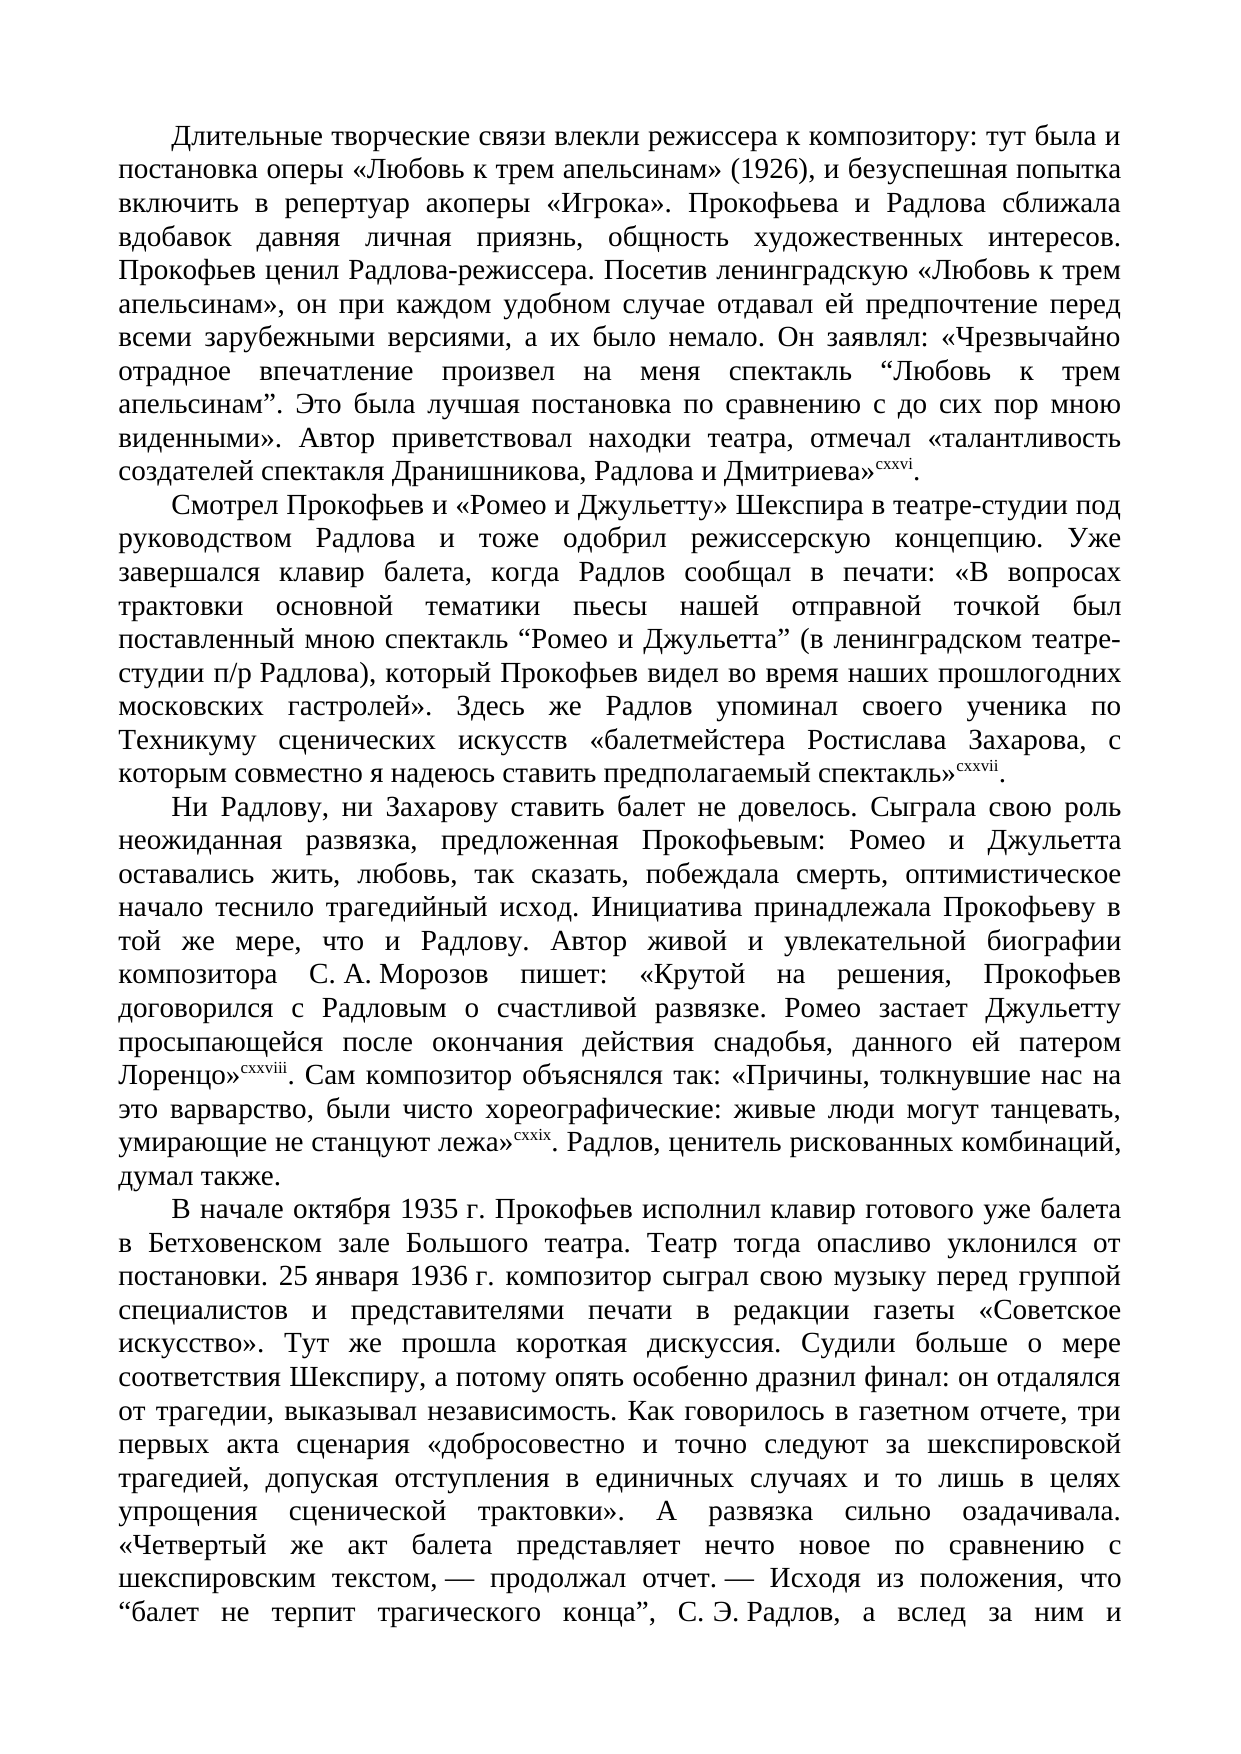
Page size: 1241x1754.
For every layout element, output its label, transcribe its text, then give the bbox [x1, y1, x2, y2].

text Длительные творческие связи влекли режиссера к композитору: тут была и постановка оперы «Любовь к трем апельсинам» (1926), и безуспешная попытка включить в репертуар акоперы «Игрока». Прокофьева и Радлова сближала вдобавок давняя личная приязнь, общность художественных интересов. Прокофьев ценил Радлова-режиссера. Посетив ленинградскую «Любовь к трем апельсинам», он при каждом удобном случае отдавал ей предпочтение перед всеми зарубежными версиями, а их было немало. Он заявлял: «Чрезвычайно отрадное впечатление произвел на меня спектакль “Любовь к трем апельсинам”. Это была лучшая постановка по сравнению с до сих пор мною виденными». Автор приветствовал находки театра, отмечал «талантливость создателей спектакля Дранишникова, Радлова и Дмитриева». [118, 118, 1122, 487]
text Ни Радлову, ни Захарову ставить балет не довелось. Сыграла свою роль неожиданная развязка, предложенная Прокофьевым: Ромео и Джульетта оставались жить, любовь, так сказать, побеждала смерть, оптимистическое начало теснило трагедийный исход. Инициатива принадлежала Прокофьеву в той же мере, что и Радлову. Автор живой и увлекательной биографии композитора С. А. Морозов пишет: «Крутой на решения, Прокофьев договорился с Радловым о счастливой развязке. Ромео застает Джульетту {57} просыпающейся после окончания действия снадобья, данного ей патером Лоренцо». Сам композитор объяснялся так: «Причины, толкнувшие нас на это варварство, были чисто хореографические: живые люди могут танцевать, умирающие не станцуют лежа». Радлов, ценитель рискованных комбинаций, думал также. [118, 789, 1122, 1191]
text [118, 1191, 1122, 1627]
text Смотрел Прокофьев и «Ромео и Джульетту» Шекспира в театре-студии под руководством Радлова и тоже одобрил режиссерскую концепцию. Уже завершался клавир балета, когда Радлов сообщал в печати: «В вопросах трактовки основной тематики пьесы нашей отправной точкой был поставленный мною спектакль “Ромео и Джульетта” (в ленинградском театре-студии п/р Радлова), который Прокофьев видел во время наших прошлогодних московских гастролей». Здесь же Радлов упоминал своего ученика по Техникуму сценических искусств «балетмейстера Ростислава Захарова, с которым совместно я надеюсь ставить предполагаемый спектакль». [118, 487, 1122, 789]
